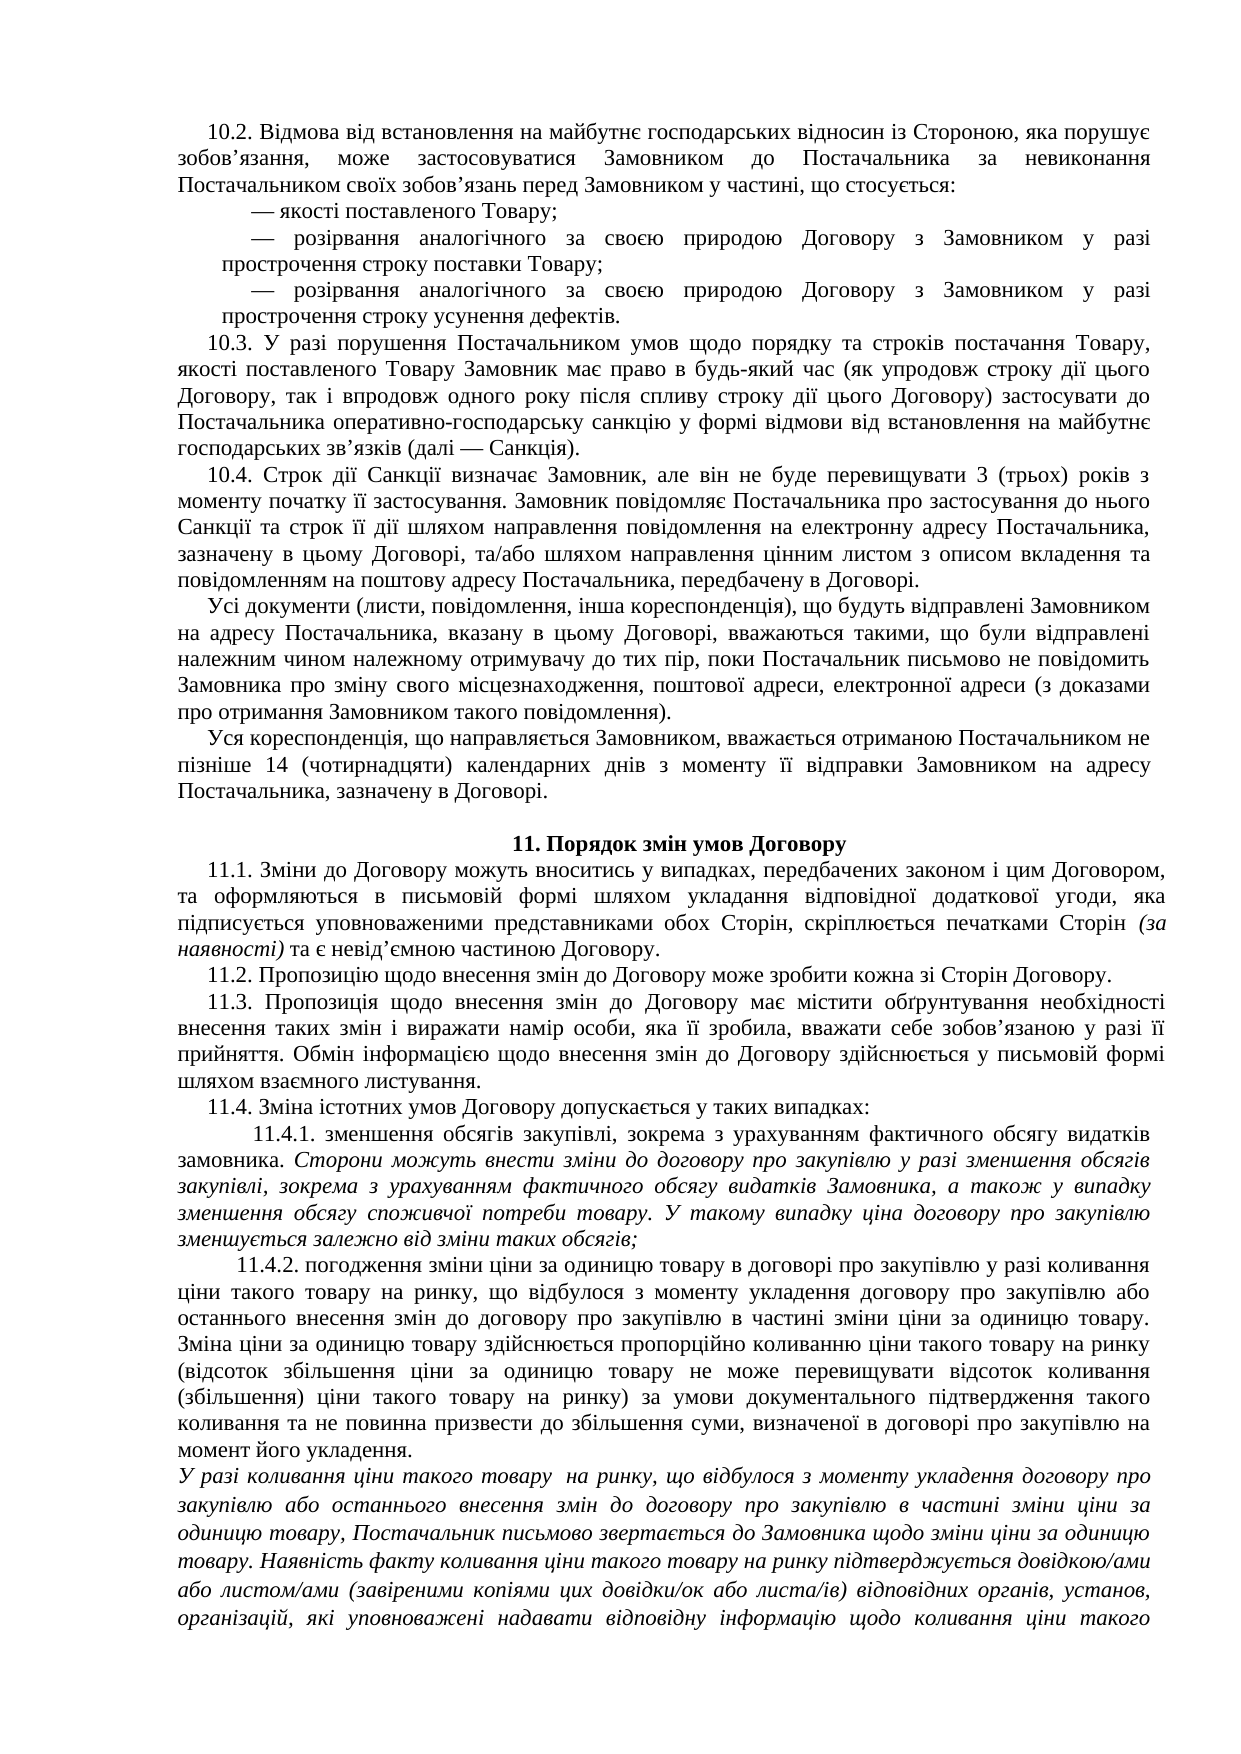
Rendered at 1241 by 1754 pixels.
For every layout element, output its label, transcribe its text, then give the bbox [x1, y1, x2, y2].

text — розірвання аналогічного за своєю природою Договору з Замовником у разі прострочення строку поставки Товару; [222, 223, 1152, 276]
text 11.1. Зміни до Договору можуть вноситись у випадках, передбачених законом і цим Договором, та оформляються в письмовій формі шляхом укладання відповідної додаткової угоди, яка підписується уповноваженими представниками обох Сторін, скріплюється печатками Сторін (за наявності) та є невід’ємною частиною Договору. [177, 856, 1167, 961]
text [177, 1462, 1152, 1631]
text Уся кореспонденція, що направляється Замовником, вважається отриманою Постачальником не пізніше 14 (чотирнадцяти) календарних днів з моменту її відправки Замовником на адресу Постачальника, зазначену в Договорі. [177, 724, 1152, 803]
text 11.4.2. погодження зміни ціни за одиницю товару в договорі про закупівлю у разі коливання ціни такого товару на ринку, що відбулося з моменту укладення договору про закупівлю або останнього внесення змін до договору про закупівлю в частині зміни ціни за одиницю товару. Зміна ціни за одиницю товару здійснюється пропорційно коливанню ціни такого товару на ринку (відсоток збільшення ціни за одиницю товару не може перевищувати відсоток коливання (збільшення) ціни такого товару на ринку) за умови документального підтвердження такого коливання та не повинна призвести до збільшення суми, визначеної в договорі про закупівлю на момент його укладення. [177, 1251, 1152, 1462]
text Усі документи (листи, повідомлення, інша кореспонденція), що будуть відправлені Замовником на адресу Постачальника, вказану в цьому Договорі, вважаються такими, що були відправлені належним чином належному отримувачу до тих пір, поки Постачальник письмово не повідомить Замовника про зміну свого місцезнаходження, поштової адреси, електронної адреси (з доказами про отримання Замовником такого повідомлення). [177, 592, 1152, 724]
text 11. Порядок змін умов Договору [177, 830, 1152, 856]
text 10.2. Відмова від встановлення на майбутнє господарських відносин із Стороною, яка порушує зобов’язання, може застосовуватися Замовником до Постачальника за невиконання Постачальником своїх зобов’язань перед Замовником у частині, що стосується: [177, 118, 1152, 197]
text 11.4. Зміна істотних умов Договору допускається у таких випадках: [177, 1093, 1167, 1119]
text 11.3. Пропозиція щодо внесення змін до Договору має містити обґрунтування необхідності внесення таких змін і виражати намір особи, яка її зробила, вважати себе зобов’язаною у разі її прийняття. Обмін інформацією щодо внесення змін до Договору здійснюється у письмовій формі шляхом взаємного листування. [177, 988, 1167, 1093]
text — якості поставленого Товару; [222, 197, 1152, 223]
text 11.4.1. зменшення обсягів закупівлі, зокрема з урахуванням фактичного обсягу видатків замовника. Сторони можуть внести зміни до договору про закупівлю у разі зменшення обсягів закупівлі, зокрема з урахуванням фактичного обсягу видатків Замовника, а також у випадку зменшення обсягу споживчої потреби товару. У такому випадку ціна договору про закупівлю зменшується залежно від зміни таких обсягів; [177, 1119, 1152, 1251]
text 11.2. Пропозицію щодо внесення змін до Договору може зробити кожна зі Сторін Договору. [177, 961, 1167, 988]
text 10.3. У разі порушення Постачальником умов щодо порядку та строків постачання Товару, якості поставленого Товару Замовник має право в будь-який час (як упродовж строку дії цього Договору, так і впродовж одного року після спливу строку дії цього Договору) застосувати до Постачальника оперативно-господарську санкцію у формі відмови від встановлення на майбутнє господарських зв’язків (далі — Санкція). [177, 329, 1152, 461]
text — розірвання аналогічного за своєю природою Договору з Замовником у разі прострочення строку усунення дефектів. [222, 276, 1152, 329]
text 10.4. Строк дії Санкції визначає Замовник, але він не буде перевищувати 3 (трьох) років з моменту початку її застосування. Замовник повідомляє Постачальника про застосування до нього Санкції та строк її дії шляхом направлення повідомлення на електронну адресу Постачальника, зазначену в цьому Договорі, та/або шляхом направлення цінним листом з описом вкладення та повідомленням на поштову адресу Постачальника, передбачену в Договорі. [177, 461, 1152, 592]
